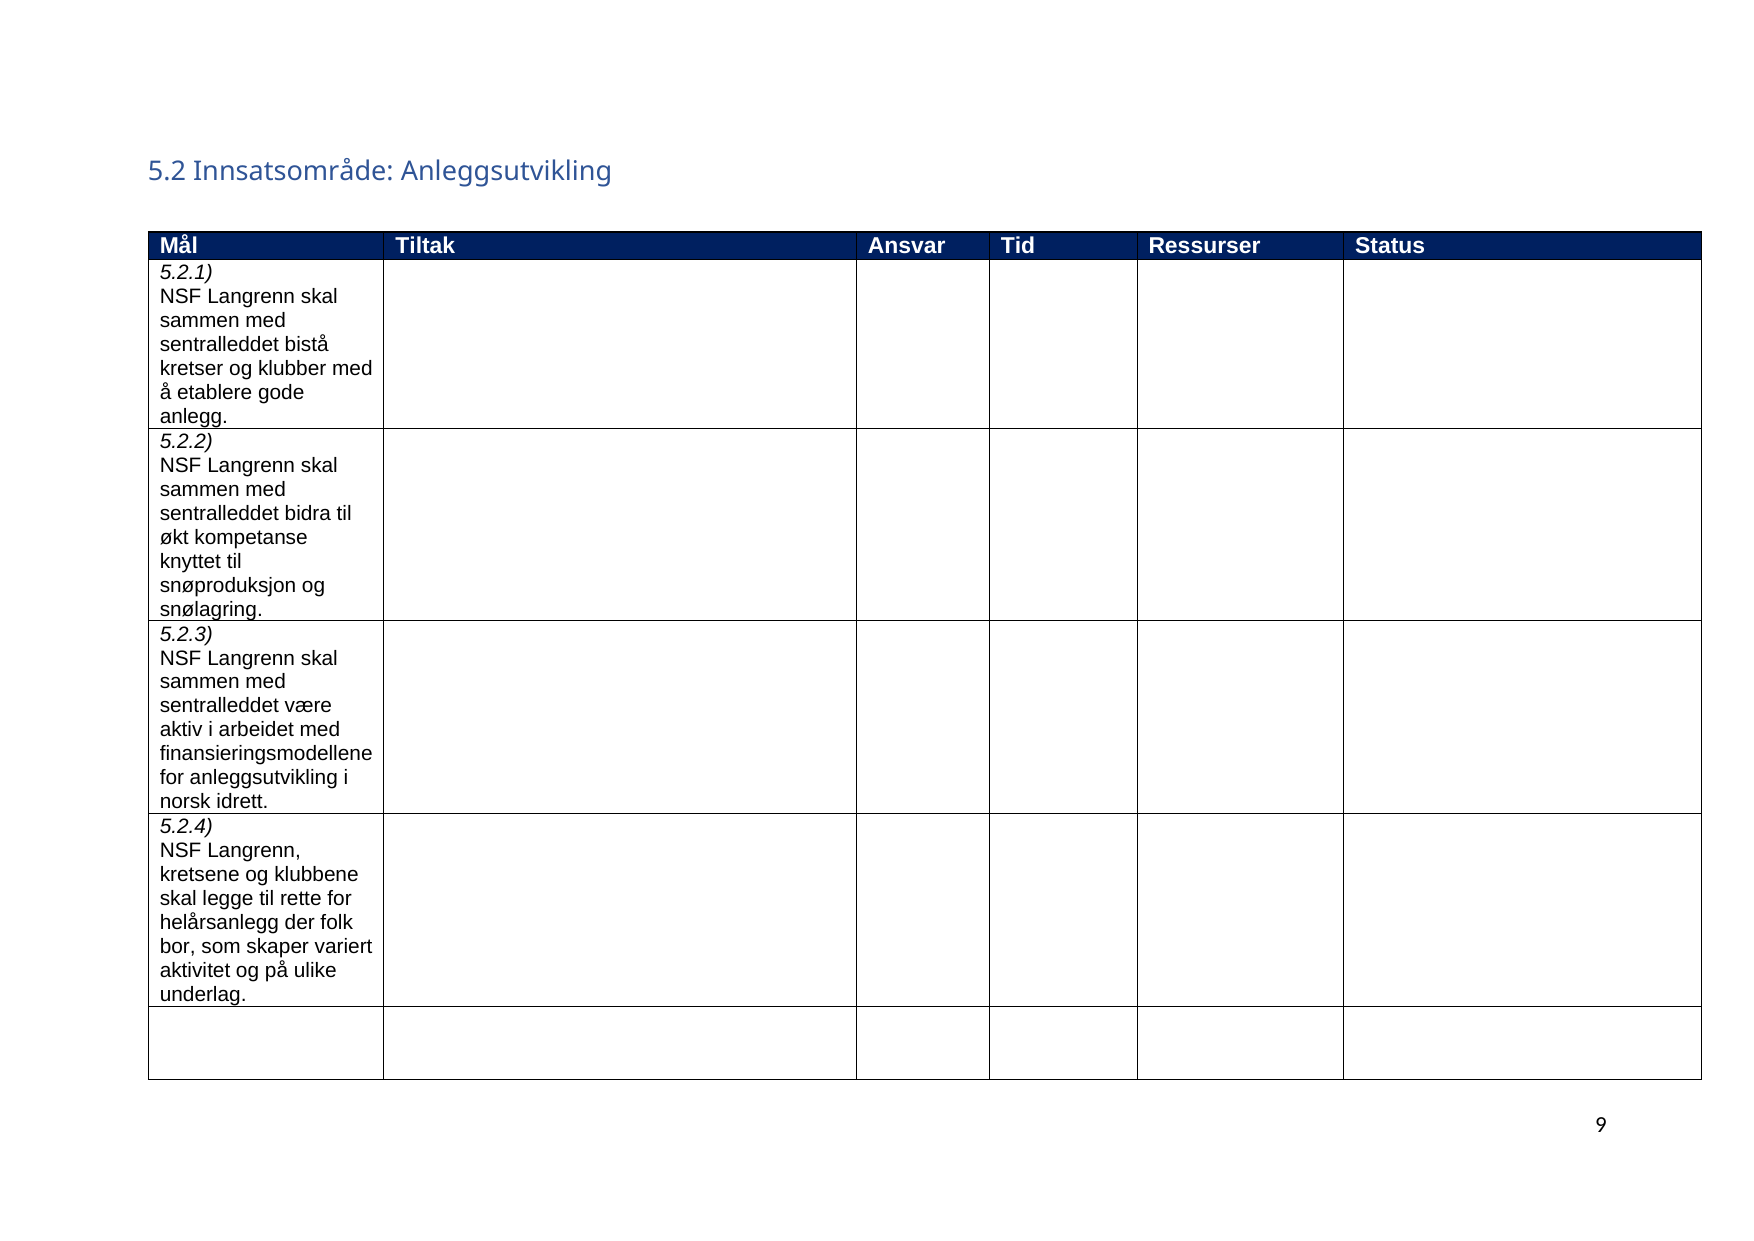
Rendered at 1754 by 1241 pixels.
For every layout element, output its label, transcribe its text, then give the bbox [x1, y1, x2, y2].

table_cell [857, 814, 989, 1006]
table_cell [384, 260, 856, 428]
table_cell [857, 621, 989, 813]
table_cell [384, 814, 856, 1006]
table_cell [1138, 1007, 1343, 1079]
table_header Ressurser [1138, 233, 1343, 259]
table_cell [1344, 429, 1701, 620]
table_cell [857, 429, 989, 620]
table_cell [1138, 621, 1343, 813]
table_cell [1344, 1007, 1701, 1079]
table_cell [990, 621, 1137, 813]
table_cell 5.2.3) NSF Langrenn skal sammen med sentralleddet være aktiv i arbeidet med finansieringsmodellene for anleggsutvikling i norsk idrett. [149, 621, 383, 813]
table_header Ansvar [857, 233, 989, 259]
table_cell [384, 621, 856, 813]
table_cell [1344, 621, 1701, 813]
table_header Status [1344, 233, 1701, 259]
table_cell [149, 1007, 383, 1079]
subtitle 5.2 Innsatsområde: Anleggsutvikling [148, 152, 1606, 228]
table_cell [1138, 429, 1343, 620]
table_cell [1344, 260, 1701, 428]
table_cell [1138, 260, 1343, 428]
table_cell [990, 260, 1137, 428]
table_cell [857, 260, 989, 428]
table_cell 5.2.2) NSF Langrenn skal sammen med sentralleddet bidra til økt kompetanse knyttet til snøproduksjon og snølagring. [149, 429, 383, 620]
table_header Tid [990, 233, 1137, 259]
table_cell [990, 814, 1137, 1006]
table_cell [990, 429, 1137, 620]
table_cell [384, 1007, 856, 1079]
table_cell 5.2.1) NSF Langrenn skal sammen med sentralleddet bistå kretser og klubber med å etablere gode anlegg. [149, 260, 383, 428]
table_header Mål [149, 233, 383, 259]
table_header Tiltak [384, 233, 856, 259]
table_cell 5.2.4) NSF Langrenn, kretsene og klubbene skal legge til rette for helårsanlegg der folk bor, som skaper variert aktivitet og på ulike underlag. [149, 814, 383, 1006]
table_cell [1138, 814, 1343, 1006]
table_cell [1344, 814, 1701, 1006]
table_cell [384, 429, 856, 620]
table_cell [857, 1007, 989, 1079]
table_cell [990, 1007, 1137, 1079]
